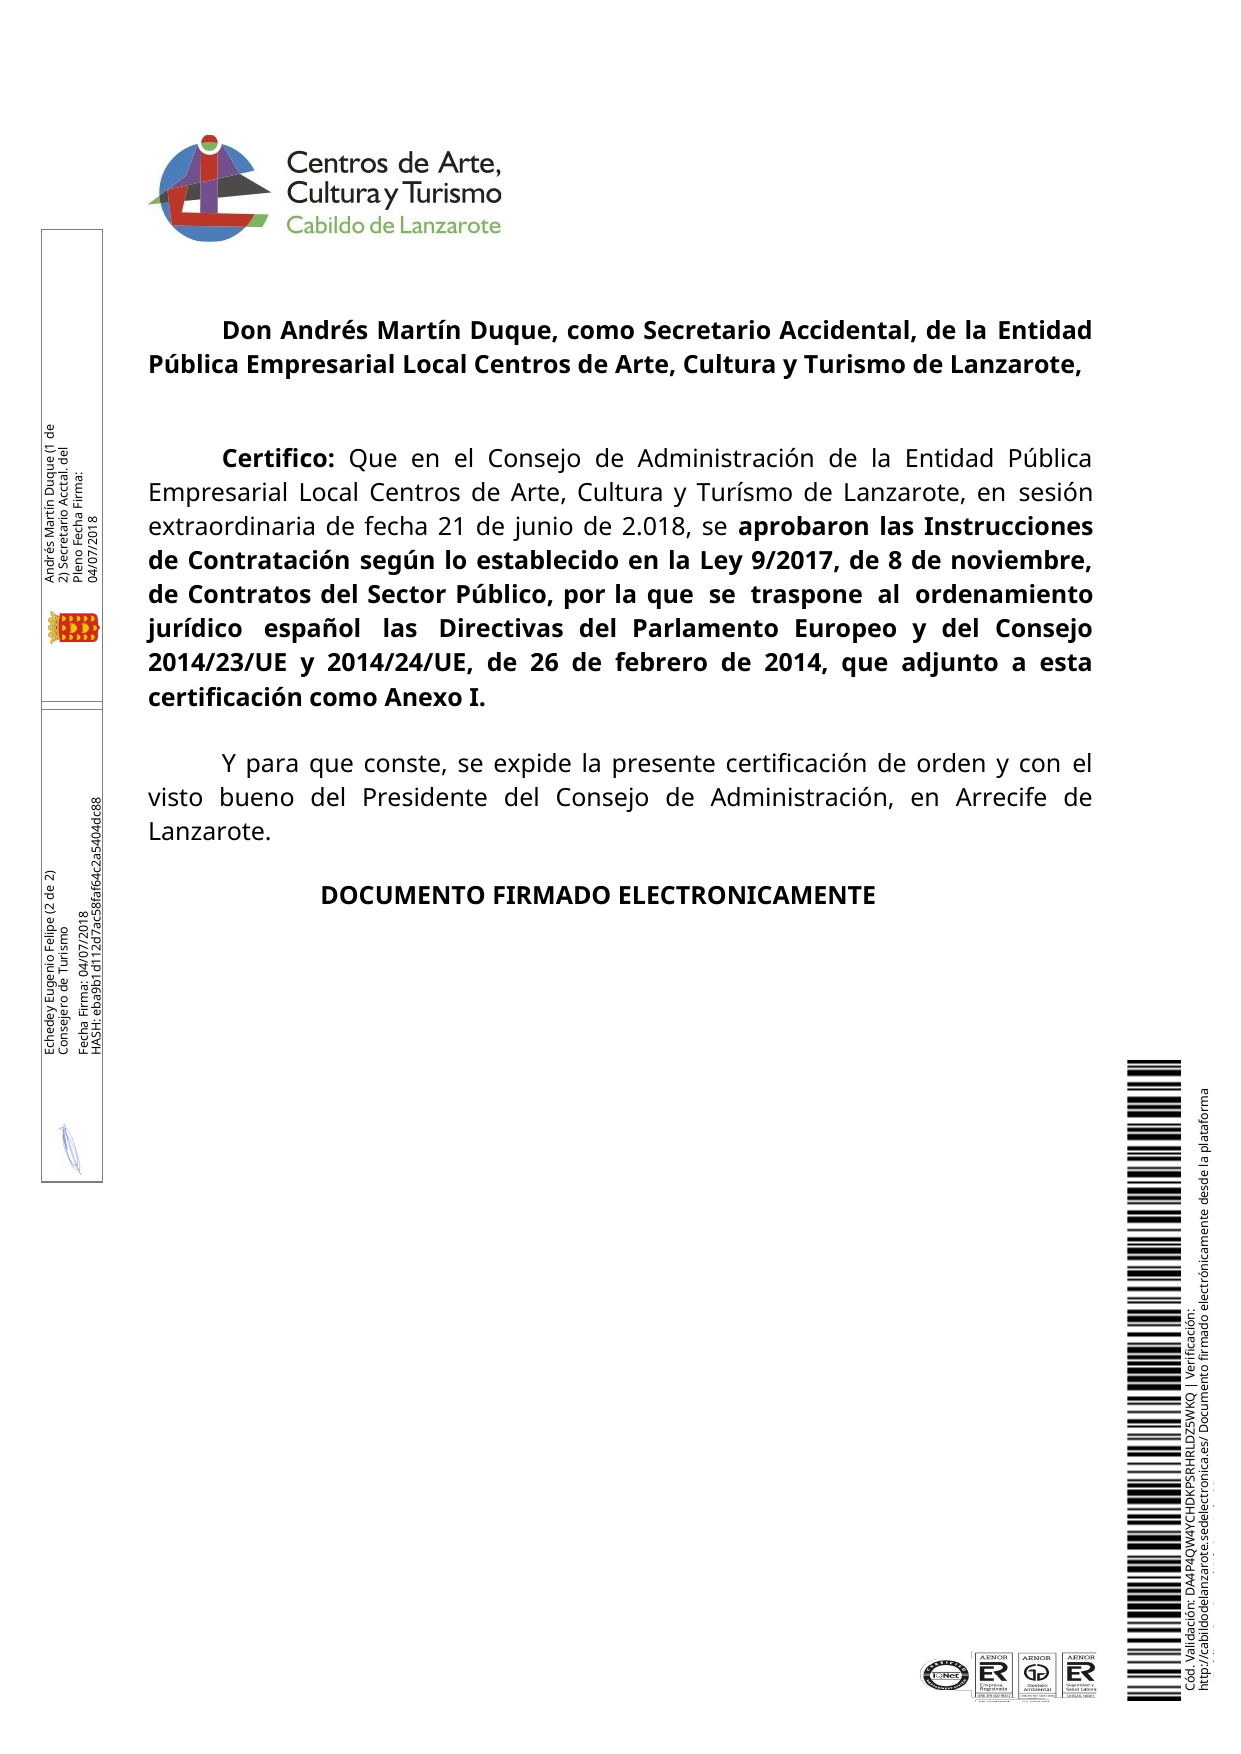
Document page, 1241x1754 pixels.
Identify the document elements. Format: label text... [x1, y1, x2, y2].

text Y para que conste, se expide la presente certificación de orden y con el visto bueno del Presidente del Consejo de Administración, en Arrecife de Lanzarote. [148, 746, 1093, 848]
text DOCUMENTO FIRMADO ELECTRONICAMENTE [283, 878, 913, 912]
text Certifico: Que en el Consejo de Administración de la Entidad Pública Empresarial Local Centros de Arte, Cultura y Turísmo de Lanzarote, en sesión extraordinaria de fecha 21 de junio de 2.018, se aprobaron las Instrucciones de Contratación según lo establecido en la Ley 9/2017, de 8 de noviembre, de Contratos del Sector Público, por la que se traspone al ordenamiento jurídico español las Directivas del Parlamento Europeo y del Consejo 2014/23/UE y 2014/24/UE, de 26 de febrero de 2014, que adjunto a esta certificación como Anexo I. [148, 441, 1093, 713]
picture [919, 1650, 1097, 1702]
picture [147, 135, 502, 242]
picture [47, 610, 100, 647]
picture [57, 1123, 83, 1175]
picture [1127, 1060, 1181, 1701]
text Don Andrés Martín Duque, como Secretario Accidental, de la Entidad Pública Empresarial Local Centros de Arte, Cultura y Turismo de Lanzarote, [148, 313, 1093, 381]
